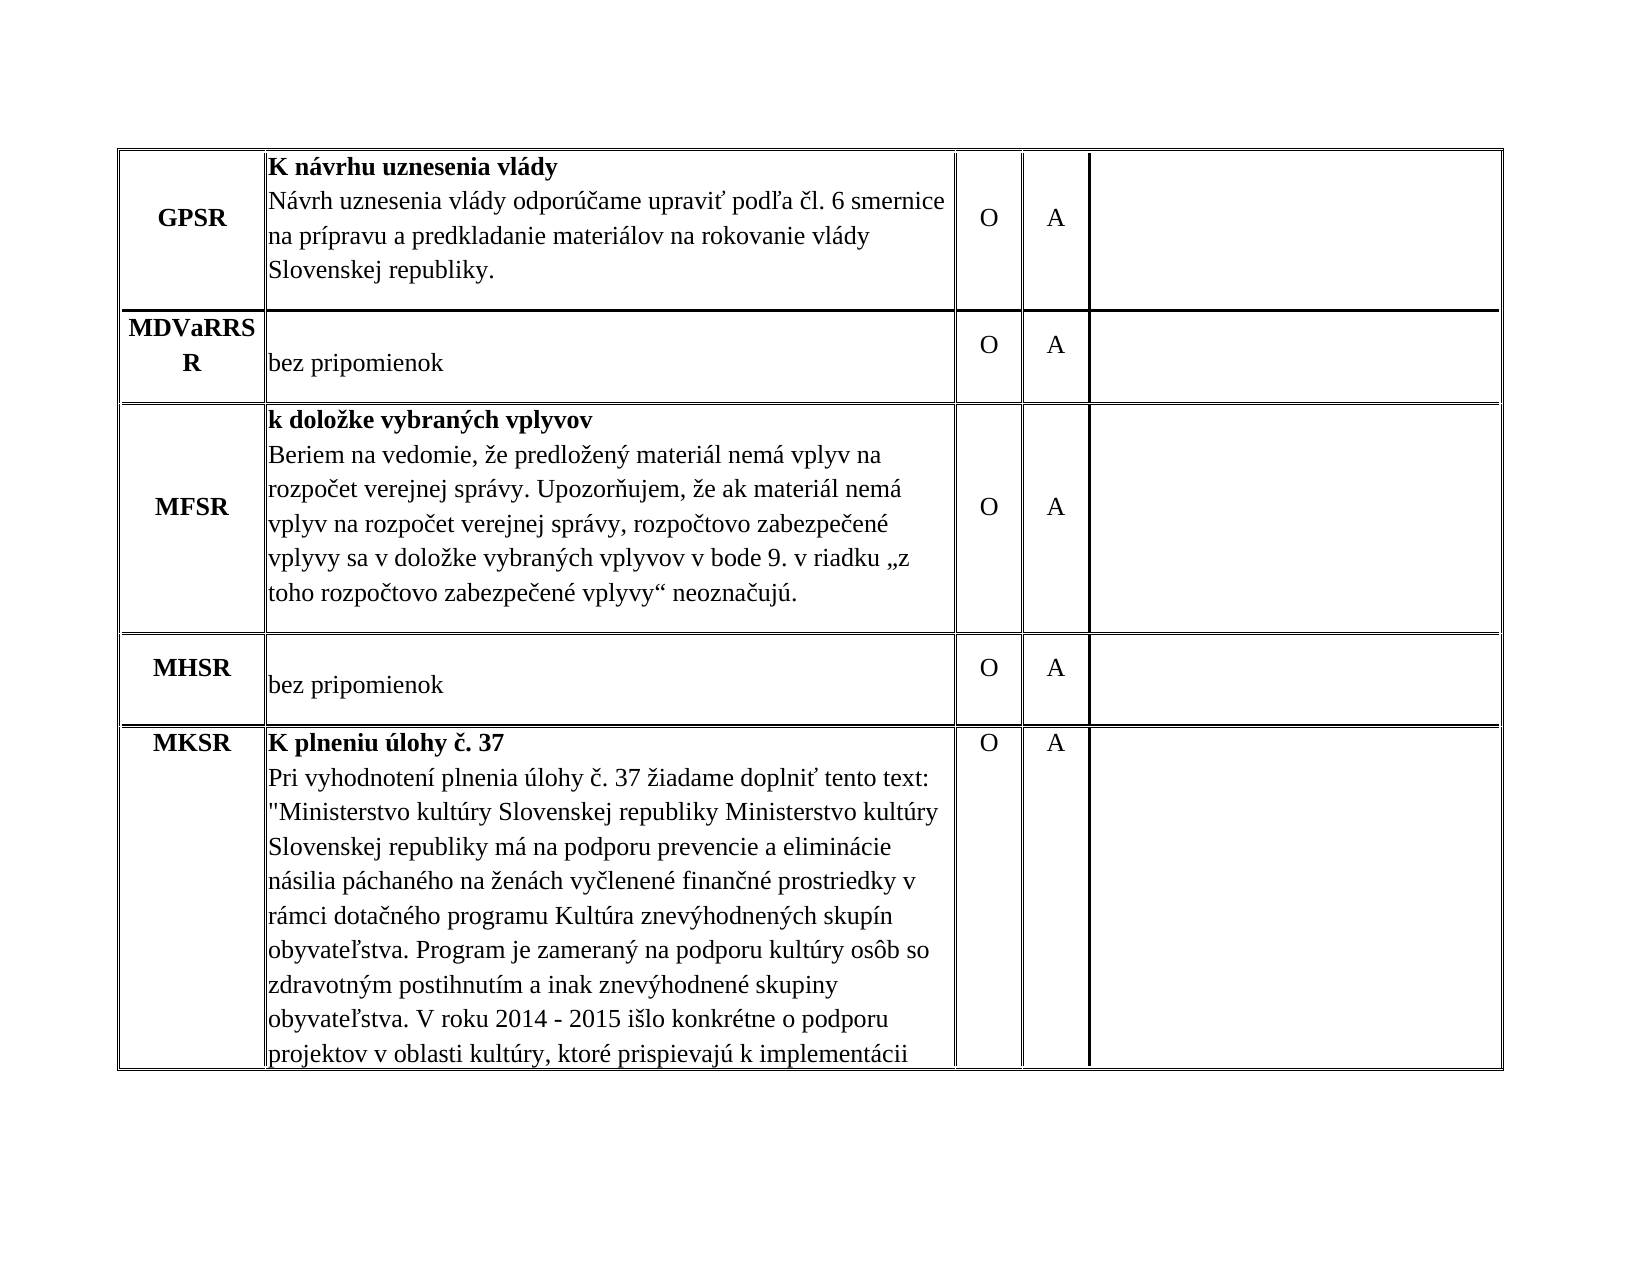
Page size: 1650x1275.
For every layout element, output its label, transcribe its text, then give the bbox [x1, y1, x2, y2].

table_cell [1089, 632, 1502, 724]
table_cell A [1024, 635, 1088, 724]
table_cell [1089, 151, 1501, 309]
table_cell O [957, 635, 1021, 724]
table_cell MDVaRRSR [120, 309, 264, 401]
table_cell O [957, 312, 1021, 401]
table_cell A [1024, 312, 1088, 401]
table_cell A [1023, 728, 1089, 1068]
table_cell A [1024, 405, 1088, 632]
table_cell MHSR [118, 632, 266, 724]
table_cell GPSR [120, 151, 266, 309]
table_cell MKSR [120, 724, 266, 1068]
table_cell A [1023, 151, 1089, 309]
table_cell [1091, 401, 1501, 632]
table_cell k doložke vybraných vplyvov Beriem na vedomie, že predložený materiál nemá vplyv na rozpočet verejnej správy. Upozorňujem, že ak materiál nemá vplyv na rozpočet verejnej správy, rozpočtovo zabezpečené vplyvy sa v doložke vybraných vplyvov v bode 9. v riadku „z toho rozpočtovo zabezpečené vplyvy“ neoznačujú. [267, 405, 954, 632]
table_cell O [956, 728, 1022, 1068]
table_cell MFSR [120, 401, 264, 632]
table_cell O [956, 151, 1022, 309]
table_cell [266, 728, 956, 1068]
table_cell bez pripomienok [267, 312, 954, 401]
table_cell bez pripomienok [267, 635, 954, 724]
table_cell [1089, 724, 1501, 1068]
table_cell [1091, 309, 1501, 401]
table_cell K návrhu uznesenia vlády Návrh uznesenia vlády odporúčame upraviť podľa čl. 6 smernice na prípravu a predkladanie materiálov na rokovanie vlády Slovenskej republiky. [266, 151, 956, 309]
table_cell O [957, 405, 1021, 632]
